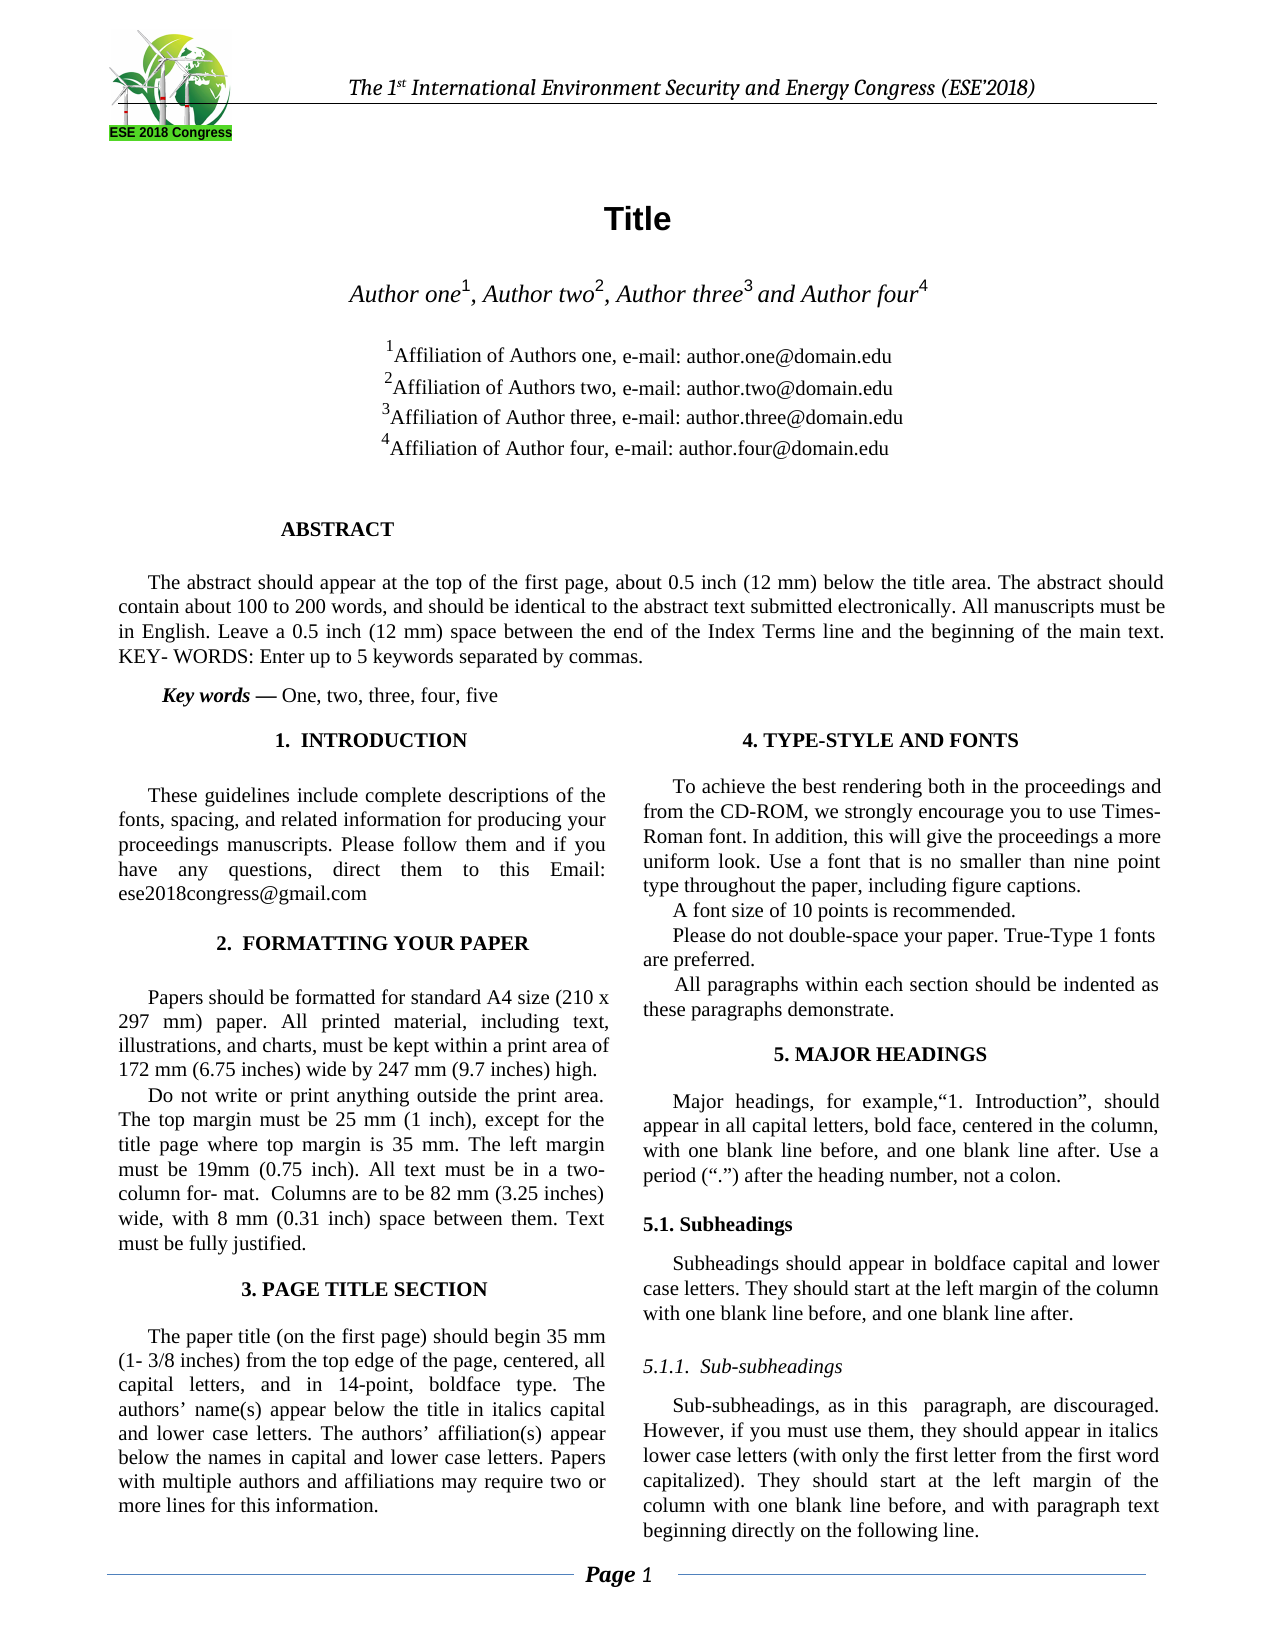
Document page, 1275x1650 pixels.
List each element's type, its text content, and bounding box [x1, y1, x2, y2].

text Papers should be formatted for standard A4 size (210 x ) paper. All printed material, including text, illustrations, and charts, must be kept within a print area of () wide by () high. [118, 985, 610, 1081]
text 4. TYPE-STYLE AND FONTS [742, 728, 1159, 752]
text 5.1. Subheadings [643, 1212, 1159, 1236]
text Subheadings should appear in boldface capital and lower case letters. They should start at the left margin of the column with one blank line before, and one blank line after. [643, 1251, 1160, 1325]
text A font size of 10 points is recommended. [643, 898, 1159, 922]
text 3. PAGE TITLE SECTION [131, 1277, 598, 1301]
text The abstract should appear at the top of the first page, about () below the title area. The abstract should contain about 100 to 200 words, and should be identical to the abstract text submitted electronically. All manuscripts must be in English. Leave a () space between the end of the Index Terms line and the beginning of the main text. KEY- WORDS: Enter up to 5 keywords separated by commas. [118, 569, 1167, 668]
text 1. INTRODUCTION [274, 728, 606, 752]
text These guidelines include complete descriptions of the fonts, spacing, and related information for producing your proceedings manuscripts. Please follow them and if you have any questions, direct them to this Email: ese2018congress@gmail.com [118, 782, 606, 905]
text Please do not double-space your paper. True-Type 1 fonts are preferred. [643, 923, 1159, 971]
text 2. FORMATTING YOUR PAPER [216, 931, 606, 955]
text The paper title (on the first page) should begin (1- 3/8 inches) from the top edge of the page, centered, all capital letters, and in 14-point, boldface type. The authors’ name(s) appear below the title in italics capital and lower case letters. The authors’ affiliation(s) appear below the names in capital and lower case letters. Papers with multiple authors and affiliations may require two or more lines for this information. [118, 1324, 606, 1517]
text 2Affiliation of Authors two, e-mail: author.two@domain.edu [118, 368, 1159, 400]
text Key words — One, two, three, four, five [162, 683, 1159, 707]
text 4Affiliation of Author four, e-mail: author.four@domain.edu [118, 430, 1152, 460]
title Title [118, 199, 1157, 237]
text Do not write or print anything outside the print area. The top margin must be (), except for the title page where top margin is . The left margin must be 19mm (). All text must be in a two-column for- mat. Columns are to be () wide, with () space between them. Text must be fully justified. [118, 1082, 605, 1255]
text 1Affiliation of Authors one, e-mail: author.one@domain.edu [118, 336, 1159, 368]
text All paragraphs within each section should be indented as these paragraphs demonstrate. [643, 972, 1160, 1021]
text Sub-subheadings, as in this paragraph, are discouraged. However, if you must use them, they should appear in italics lower case letters (with only the first letter from the first word capitalized). They should start at the left margin of the column with one blank line before, and with paragraph text beginning directly on the following line. [643, 1393, 1160, 1542]
text Major headings, for example,“1. Introduction”, should appear in all capital letters, bold face, centered in the column, with one blank line before, and one blank line after. Use a period (“.”) after the heading number, not a colon. [643, 1089, 1160, 1187]
text To achieve the best rendering both in the proceedings and from the CD-ROM, we strongly encourage you to use Times-Roman font. In addition, this will give the proceedings a more uniform look. Use a font that is no smaller than nine point type throughout the paper, including figure captions. [643, 774, 1162, 897]
text 5. MAJOR HEADINGS [774, 1042, 1159, 1066]
text 3Affiliation of Author three, e-mail: author.three@domain.edu [118, 400, 1167, 430]
text Author one1, Author two2, Author three3 and Author four4 [118, 276, 1159, 308]
text ABSTRACT [281, 519, 1159, 541]
text 5.1.1. Sub-subheadings [643, 1354, 1159, 1378]
